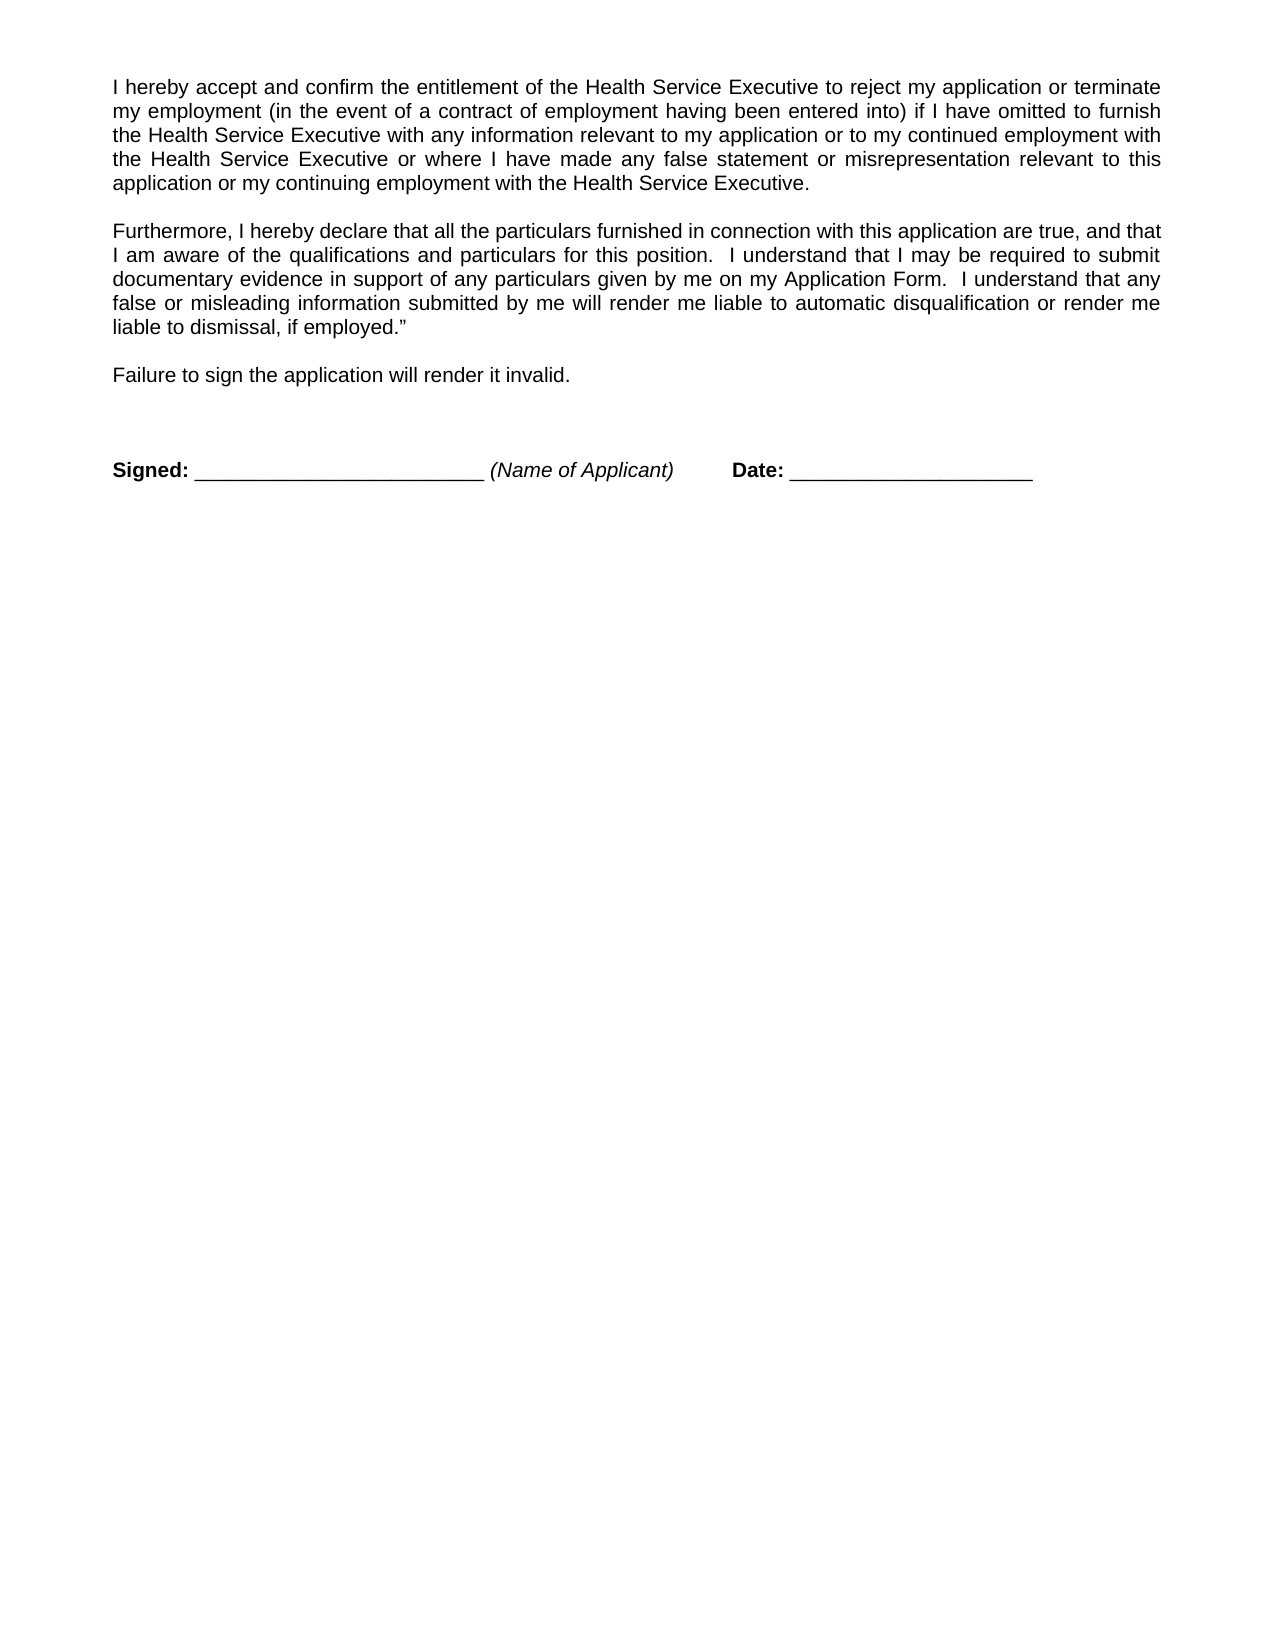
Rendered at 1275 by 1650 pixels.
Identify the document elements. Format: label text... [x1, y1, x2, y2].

text I hereby accept and confirm the entitlement of the Health Service Executive to reject my application or terminate my employment (in the event of a contract of employment having been entered into) if I have omitted to furnish the Health Service Executive with any information relevant to my application or to my continued employment with the Health Service Executive or where I have made any false statement or misrepresentation relevant to this application or my continuing employment with the Health Service Executive. [112, 75, 1162, 195]
text Furthermore, I hereby declare that all the particulars furnished in connection with this application are true, and that I am aware of the qualifications and particulars for this position. I understand that I may be required to submit documentary evidence in support of any particulars given by me on my Application Form. I understand that any false or misleading information submitted by me will render me liable to automatic disqualification or render me liable to dismissal, if employed.” [112, 219, 1162, 338]
text Failure to sign the application will render it invalid. [112, 362, 1162, 386]
text Signed: _________________________ (Name of Applicant) Date: _____________________ [112, 458, 1162, 482]
